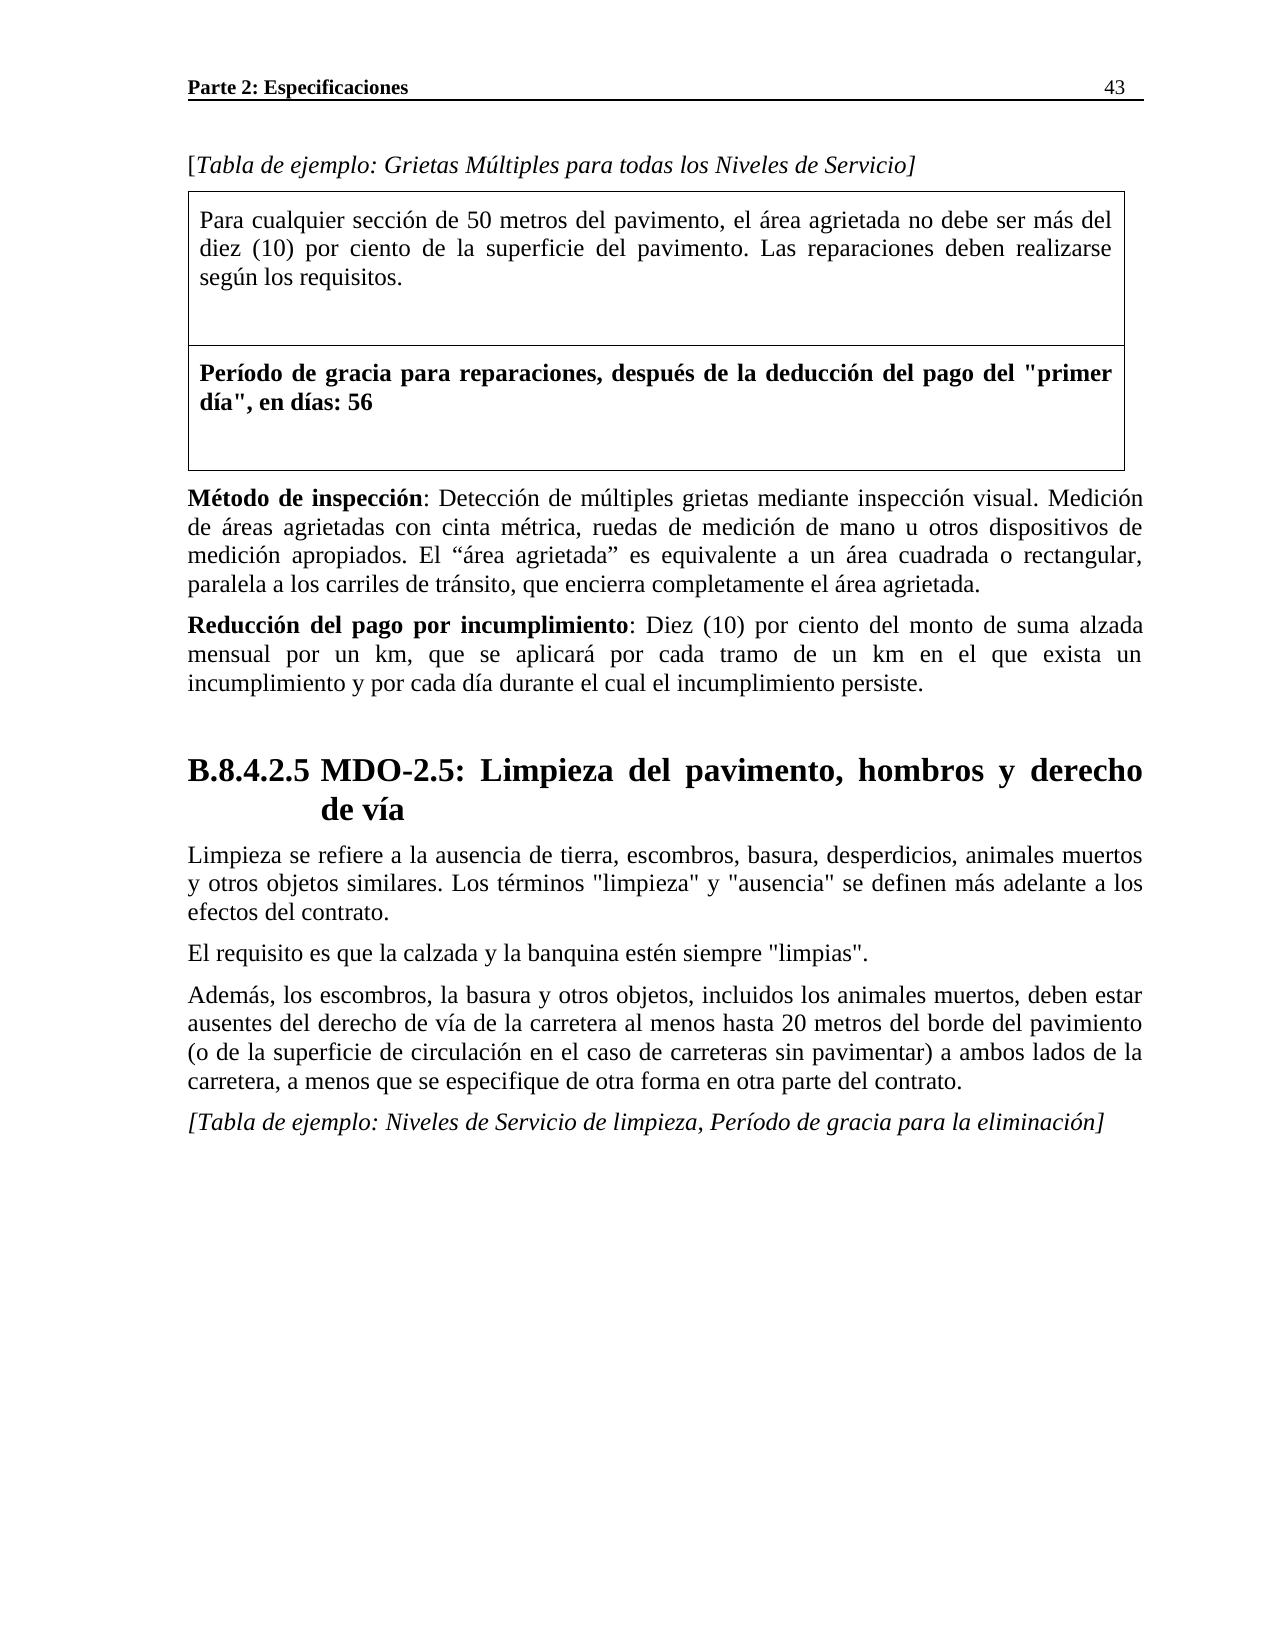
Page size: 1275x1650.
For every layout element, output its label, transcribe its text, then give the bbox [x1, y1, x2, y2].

text El requisito es que la calzada y la banquina estén siempre "limpias". [187, 938, 1144, 967]
text Método de inspección: Detección de múltiples grietas mediante inspección visual. Medición de áreas agrietadas con cinta métrica, ruedas de medición de mano u otros dispositivos de medición apropiados. El “área agrietada” es equivalente a un área cuadrada o rectangular, paralela a los carriles de tránsito, que encierra completamente el área agrietada. [187, 483, 1144, 598]
table_header Para cualquier sección de 50 metros del pavimento, el área agrietada no debe ser más del diez (10) por ciento de la superficie del pavimento. Las reparaciones deben realizarse según los requisitos. [189, 192, 1124, 345]
text Además, los escombros, la basura y otros objetos, incluidos los animales muertos, deben estar ausentes del derecho de vía de la carretera al menos hasta 20 metros del borde del pavimiento (o de la superficie de circulación en el caso de carreteras sin pavimentar) a ambos lados de la carretera, a menos que se especifique de otra forma en otra parte del contrato. [187, 980, 1144, 1095]
text Limpieza se refiere a la ausencia de tierra, escombros, basura, desperdicios, animales muertos y otros objetos similares. Los términos "limpieza" y "ausencia" se definen más adelante a los efectos del contrato. [187, 840, 1144, 926]
table_cell Período de gracia para reparaciones, después de la deducción del pago del "primer día", en días: 56 [189, 346, 1124, 469]
text [Tabla de ejemplo: Grietas Múltiples para todas los Niveles de Servicio] [187, 150, 1144, 179]
subtitle MDO-2.5: Limpieza del pavimento, hombros y derecho de vía [187, 751, 1144, 827]
text [Tabla de ejemplo: Niveles de Servicio de limpieza, Período de gracia para la eliminación] [187, 1107, 1144, 1136]
text Reducción del pago por incumplimiento: Diez (10) por ciento del monto de suma alzada mensual por un km, que se aplicará por cada tramo de un km en el que exista un incumplimiento y por cada día durante el cual el incumplimiento persiste. [187, 611, 1144, 697]
